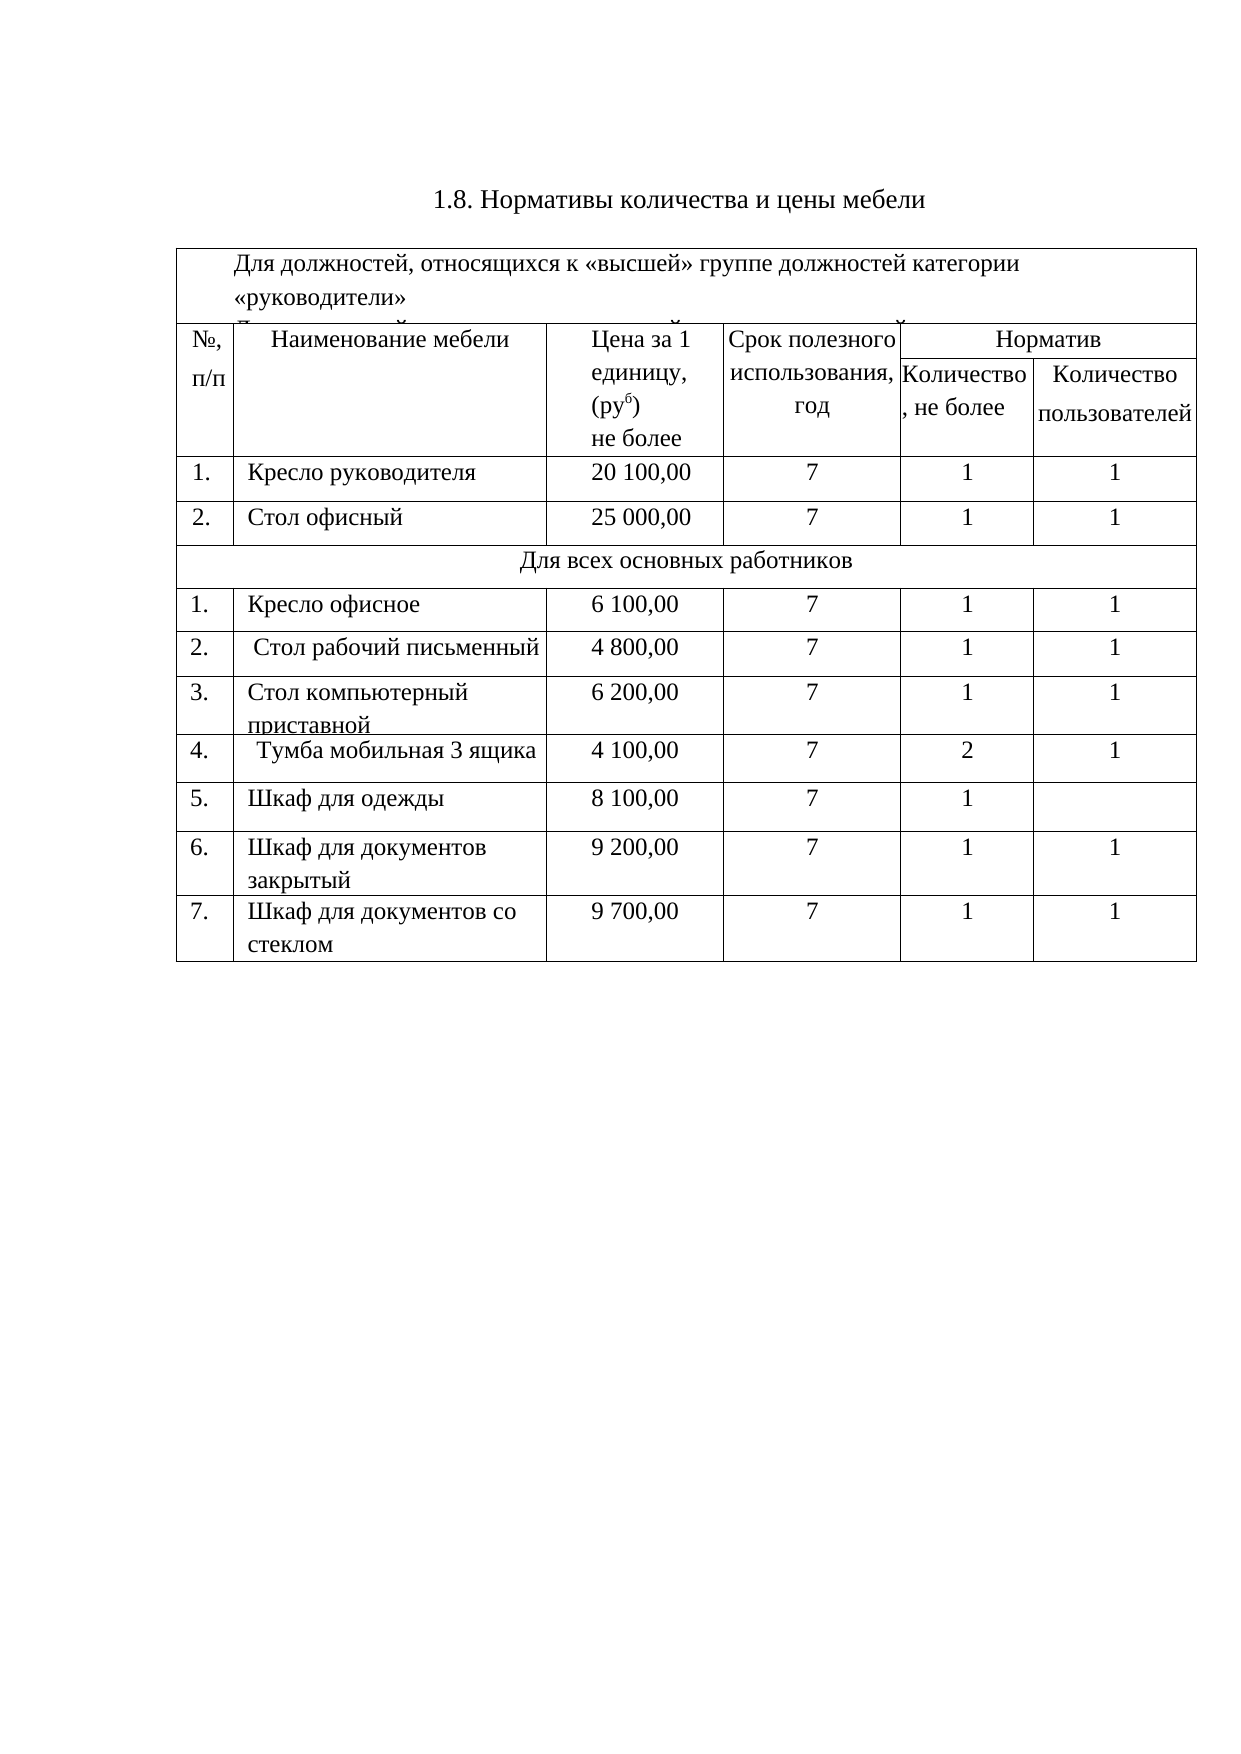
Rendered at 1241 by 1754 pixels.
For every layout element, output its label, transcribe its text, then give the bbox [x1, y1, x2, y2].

table_cell 1 [1034, 457, 1196, 501]
table_cell 1. [177, 457, 233, 501]
table_cell 7 [724, 896, 900, 961]
table_cell 1 [1034, 632, 1196, 676]
table_cell 9 700,00 [547, 896, 723, 961]
table_cell 1 [1034, 589, 1196, 631]
table_cell Тумба мобильная 3 ящика [234, 735, 546, 782]
table_cell 7 [724, 832, 900, 895]
table_cell 25 000,00 [547, 502, 723, 544]
table_cell 1 [901, 677, 1033, 734]
table_cell 9 200,00 [547, 832, 723, 895]
table_cell 1 [1034, 832, 1196, 895]
table_cell 1 [901, 457, 1033, 501]
table_cell 6 100,00 [547, 589, 723, 631]
table_cell 7 [724, 735, 900, 782]
table_cell 7 [724, 632, 900, 676]
table_cell 4 800,00 [547, 632, 723, 676]
table_cell 2. [177, 632, 233, 676]
table_cell Шкаф для документов закрытый [234, 832, 546, 895]
table_cell 6 200,00 [547, 677, 723, 734]
table_cell 7 [724, 457, 900, 501]
table_cell 6. [177, 832, 233, 895]
table_cell Кресло офисное [234, 589, 546, 631]
table_cell 5. [177, 783, 233, 831]
table_cell 1 [901, 502, 1033, 544]
table_cell Стол компьютерный приставной [234, 677, 546, 734]
table_header Для должностей, относящихся к «высшей» группе должностей категории «руководители» Для должностей, относящихся к «главной» группе должностей категории «руководители» [177, 249, 1196, 323]
table_cell Кресло руководителя [234, 457, 546, 501]
table_cell 1 [1034, 896, 1196, 961]
table_cell 1 [1034, 502, 1196, 544]
table_cell Наименование мебели [234, 324, 546, 456]
table_cell 7 [724, 502, 900, 544]
table_cell Срок полезного использования, год [724, 324, 900, 456]
table_cell 1 [1034, 677, 1196, 734]
table_cell 1 [901, 783, 1033, 831]
table_cell 1 [901, 896, 1033, 961]
table_cell Норматив [901, 324, 1196, 358]
table_cell 1. [177, 589, 233, 631]
table_cell Стол офисный [234, 502, 546, 544]
table_cell 1 [901, 632, 1033, 676]
table_cell 4. [177, 735, 233, 782]
table_cell 7 [724, 783, 900, 831]
table_cell 1 [901, 589, 1033, 631]
table_cell Цена за 1 единицу, (руб) не более [547, 324, 723, 456]
table_cell 20 100,00 [547, 457, 723, 501]
table_cell Для всех основных работников [177, 546, 1196, 588]
table_cell 7. [177, 896, 233, 961]
table_cell 2. [177, 502, 233, 544]
table_cell Стол рабочий письменный [234, 632, 546, 676]
table_cell 4 100,00 [547, 735, 723, 782]
table_cell 1 [901, 832, 1033, 895]
table_cell 2 [901, 735, 1033, 782]
text 1.8. Нормативы количества и цены мебели [177, 183, 1181, 214]
table_cell 8 100,00 [547, 783, 723, 831]
table_cell Количество пользователей [1034, 359, 1196, 456]
table_cell 7 [724, 677, 900, 734]
table_cell 1 [1034, 735, 1196, 782]
table_cell Шкаф для одежды [234, 783, 546, 831]
table_cell №, п/п [177, 324, 233, 456]
table_cell [1034, 783, 1196, 831]
table_cell 3. [177, 677, 233, 734]
table_cell 7 [724, 589, 900, 631]
table_cell Шкаф для документов со стеклом [234, 896, 546, 961]
table_cell Количество, не более [901, 359, 1033, 456]
